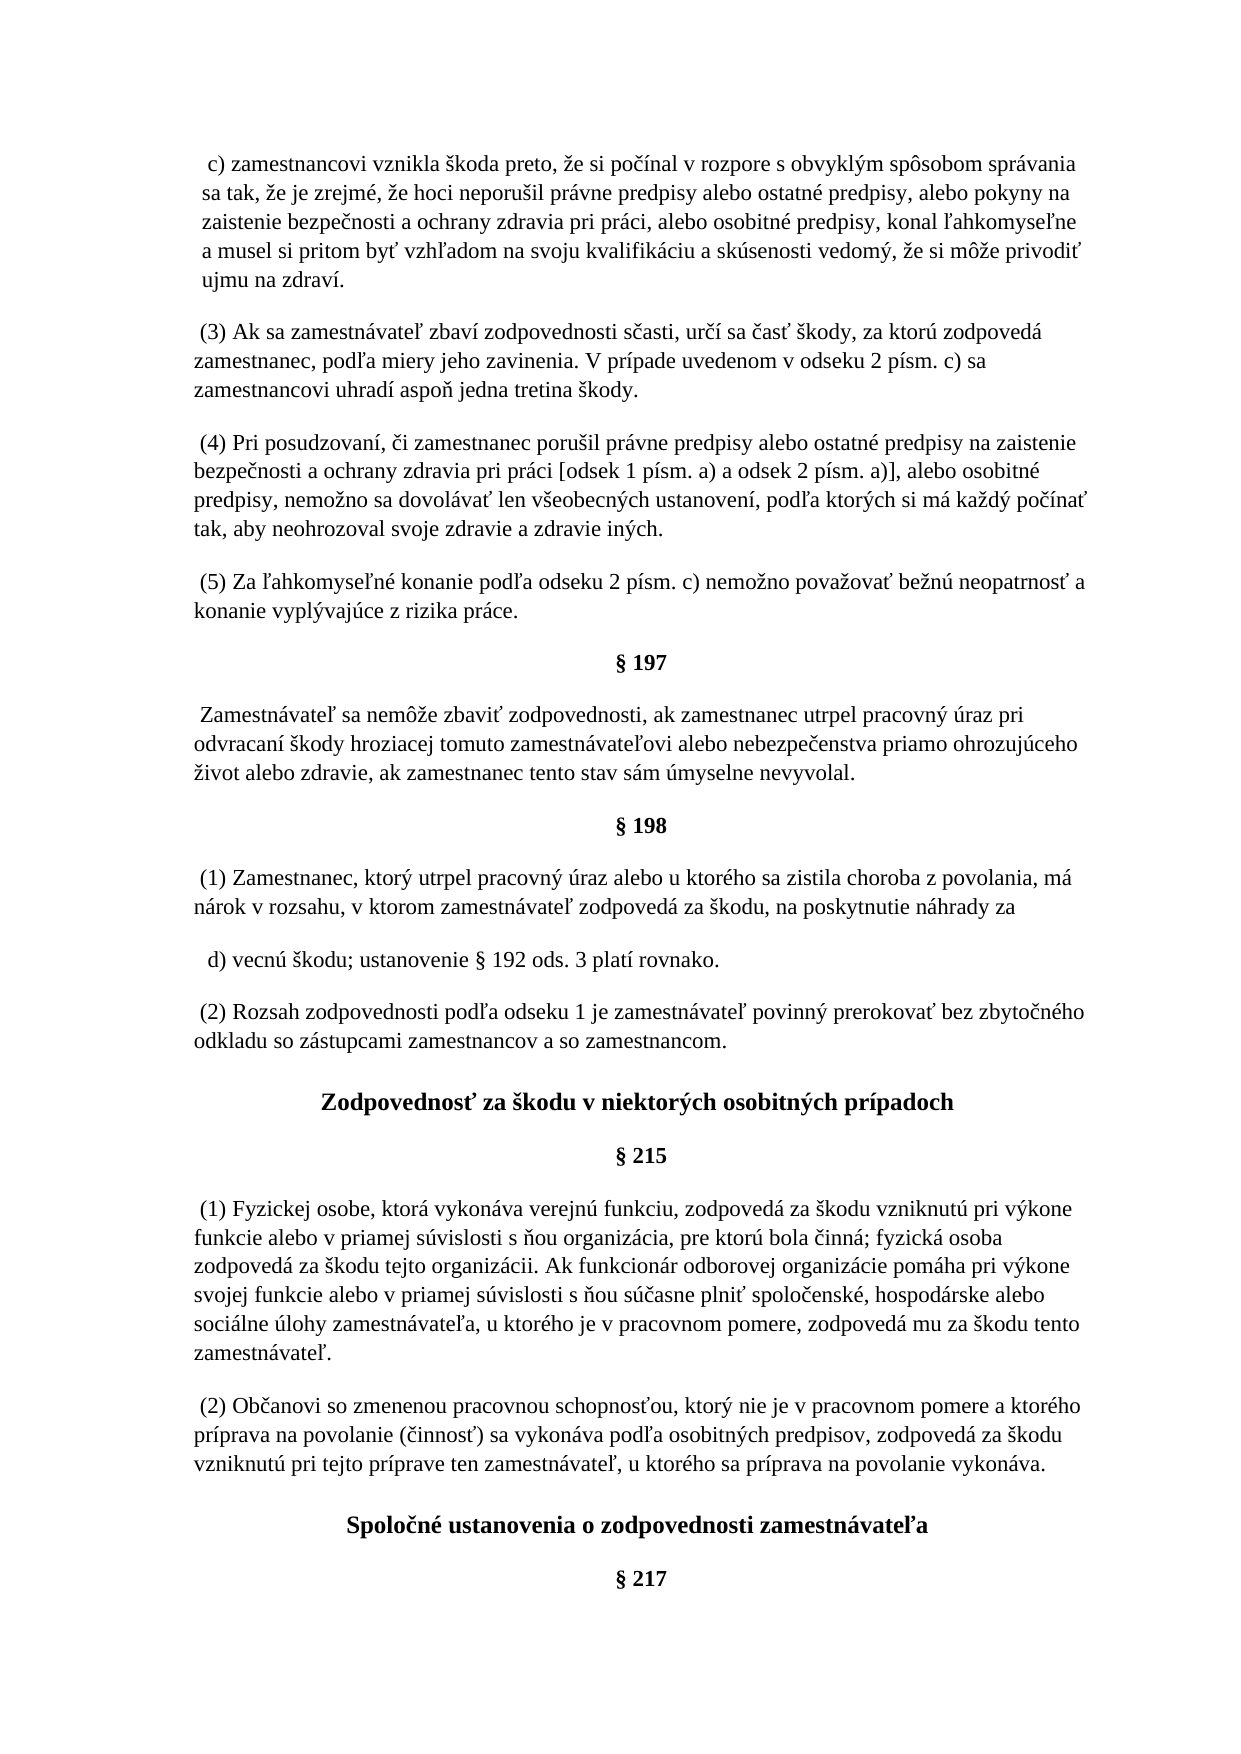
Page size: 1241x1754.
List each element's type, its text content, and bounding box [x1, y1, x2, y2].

text § 217 [186, 1565, 1090, 1591]
text (2) Rozsah zodpovednosti podľa odseku 1 je zamestnávateľ povinný prerokovať bez zbytočného odkladu so zástupcami zamestnancov a so zamestnancom. [194, 998, 1090, 1053]
text Zodpovednosť za škodu v niektorých osobitných prípadoch [178, 1087, 1090, 1116]
text c) zamestnancovi vznikla škoda preto, že si počínal v rozpore s obvyklým spôsobom správania sa tak, že je zrejmé, že hoci neporušil právne predpisy alebo ostatné predpisy, alebo pokyny na zaistenie bezpečnosti a ochrany zdravia pri práci, alebo osobitné predpisy, konal ľahkomyseľne a musel si pritom byť vzhľadom na svoju kvalifikáciu a skúsenosti vedomý, že si môže privodiť ujmu na zdraví. [202, 150, 1090, 292]
text (3) Ak sa zamestnávateľ zbaví zodpovednosti sčasti, určí sa časť škody, za ktorú zodpovedá zamestnanec, podľa miery jeho zavinenia. V prípade uvedenom v odseku 2 písm. c) sa zamestnancovi uhradí aspoň jedna tretina škody. [194, 318, 1090, 402]
text § 215 [186, 1142, 1090, 1168]
text d) vecnú škodu; ustanovenie § 192 ods. 3 platí rovnako. [202, 946, 1090, 972]
text § 198 [186, 812, 1090, 838]
text Spoločné ustanovenia o zodpovednosti zamestnávateľa [178, 1510, 1090, 1539]
text (2) Občanovi so zmenenou pracovnou schopnosťou, ktorý nie je v pracovnom pomere a ktorého príprava na povolanie (činnosť) sa vykonáva podľa osobitných predpisov, zodpovedá za škodu vzniknutú pri tejto príprave ten zamestnávateľ, u ktorého sa príprava na povolanie vykonáva. [194, 1392, 1090, 1476]
text (1) Fyzickej osobe, ktorá vykonáva verejnú funkciu, zodpovedá za škodu vzniknutú pri výkone funkcie alebo v priamej súvislosti s ňou organizácia, pre ktorú bola činná; fyzická osoba zodpovedá za škodu tejto organizácii. Ak funkcionár odborovej organizácie pomáha pri výkone svojej funkcie alebo v priamej súvislosti s ňou súčasne plniť spoločenské, hospodárske alebo sociálne úlohy zamestnávateľa, u ktorého je v pracovnom pomere, zodpovedá mu za škodu tento zamestnávateľ. [194, 1194, 1090, 1366]
text Zamestnávateľ sa nemôže zbaviť zodpovednosti, ak zamestnanec utrpel pracovný úraz pri odvracaní škody hroziacej tomuto zamestnávateľovi alebo nebezpečenstva priamo ohrozujúceho život alebo zdravie, ak zamestnanec tento stav sám úmyselne nevyvolal. [194, 702, 1090, 786]
text (1) Zamestnanec, ktorý utrpel pracovný úraz alebo u ktorého sa zistila choroba z povolania, má nárok v rozsahu, v ktorom zamestnávateľ zodpovedá za škodu, na poskytnutie náhrady za [194, 864, 1090, 919]
text § 197 [186, 649, 1090, 676]
text (5) Za ľahkomyseľné konanie podľa odseku 2 písm. c) nemožno považovať bežnú neopatrnosť a konanie vyplývajúce z rizika práce. [194, 568, 1090, 623]
text (4) Pri posudzovaní, či zamestnanec porušil právne predpisy alebo ostatné predpisy na zaistenie bezpečnosti a ochrany zdravia pri práci [odsek 1 písm. a) a odsek 2 písm. a)], alebo osobitné predpisy, nemožno sa dovolávať len všeobecných ustanovení, podľa ktorých si má každý počínať tak, aby neohrozoval svoje zdravie a zdravie iných. [194, 428, 1090, 542]
